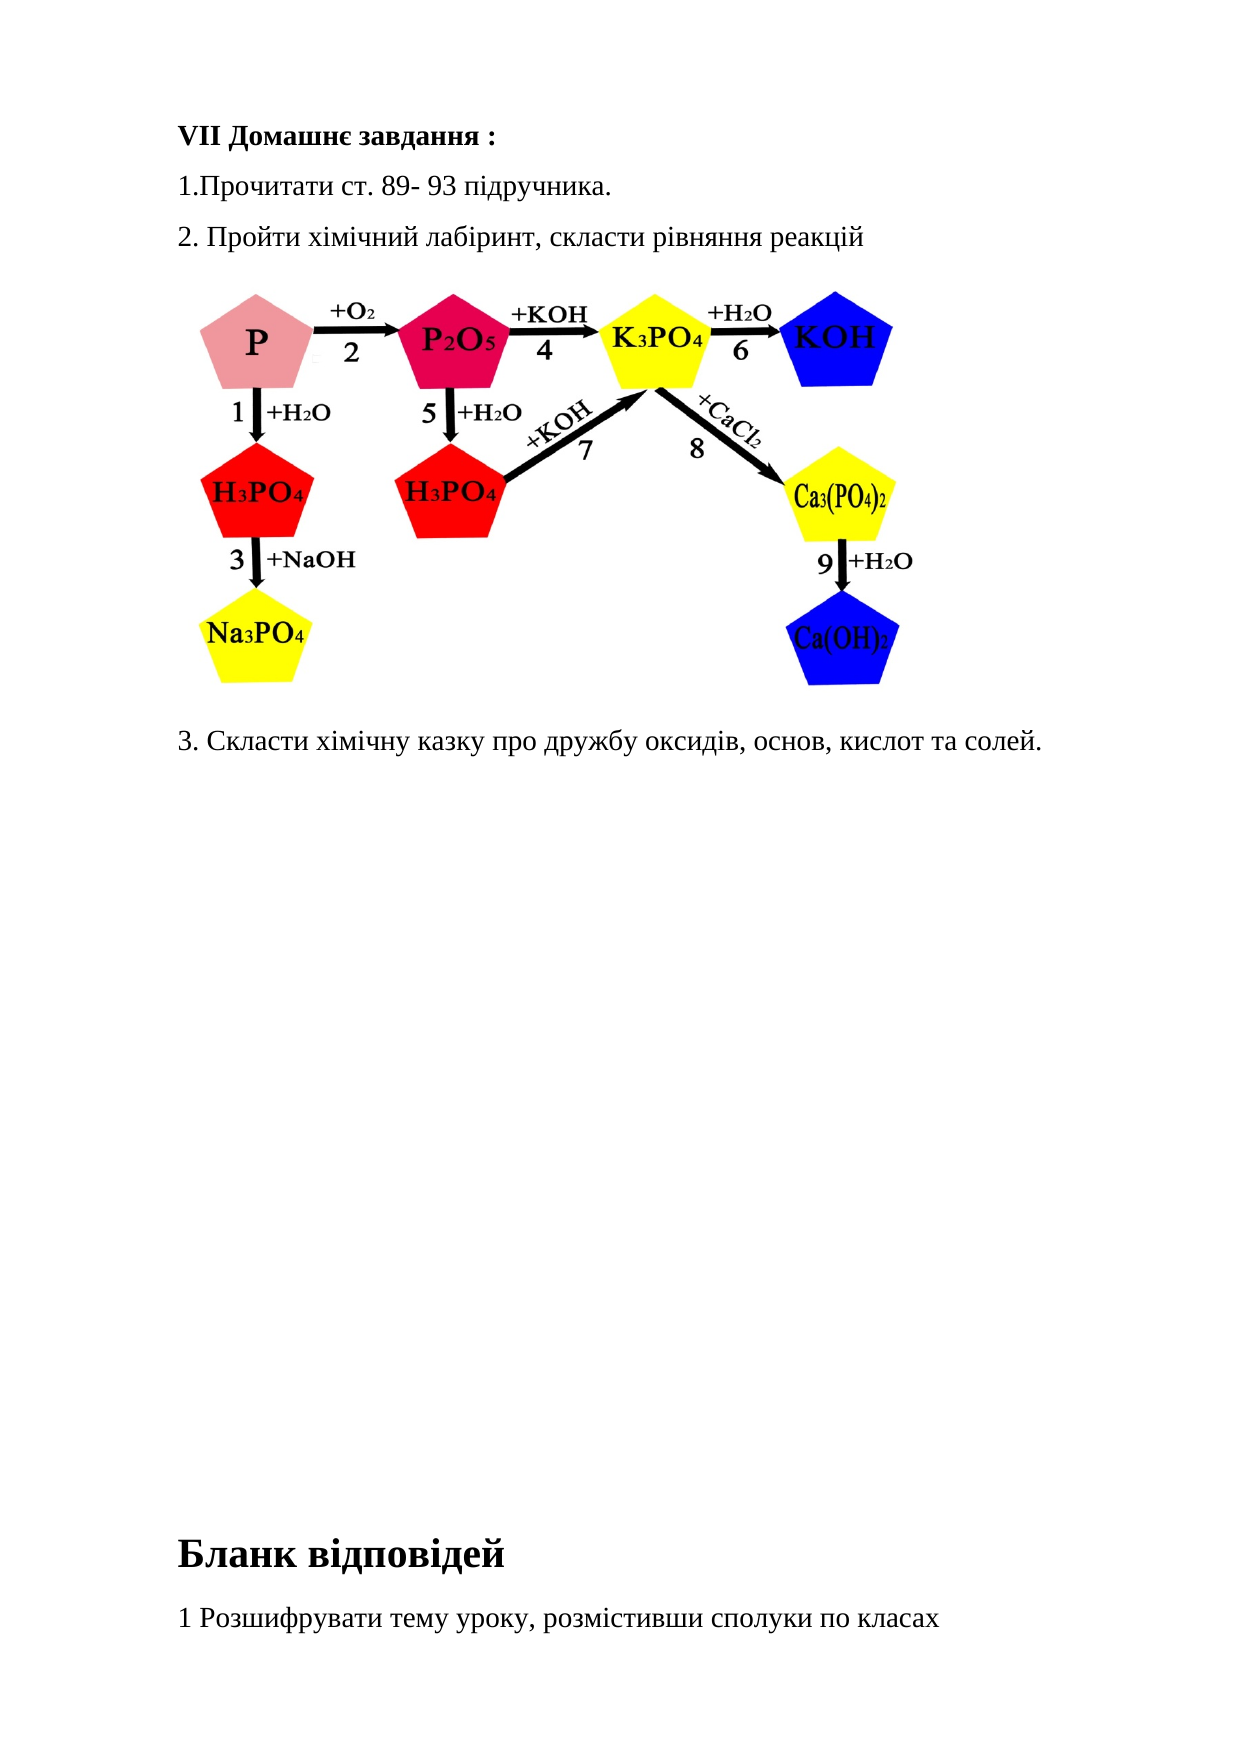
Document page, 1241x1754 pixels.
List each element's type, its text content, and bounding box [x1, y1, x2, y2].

text Бланк відповідей [177, 1528, 1152, 1576]
text 1.Прочитати ст. 89- 93 підручника. [177, 168, 1152, 202]
text VII Домашнє завдання : [177, 118, 1152, 152]
picture [177, 269, 934, 710]
text 2. Пройти хімічний лабіринт, скласти рівняння реакцій [177, 219, 1152, 252]
text 3. Скласти хімічну казку про дружбу оксидів, основ, кислот та солей. [177, 723, 1152, 757]
text 1 Розшифрувати тему уроку, розмістивши сполуки по класах [177, 1600, 1152, 1634]
